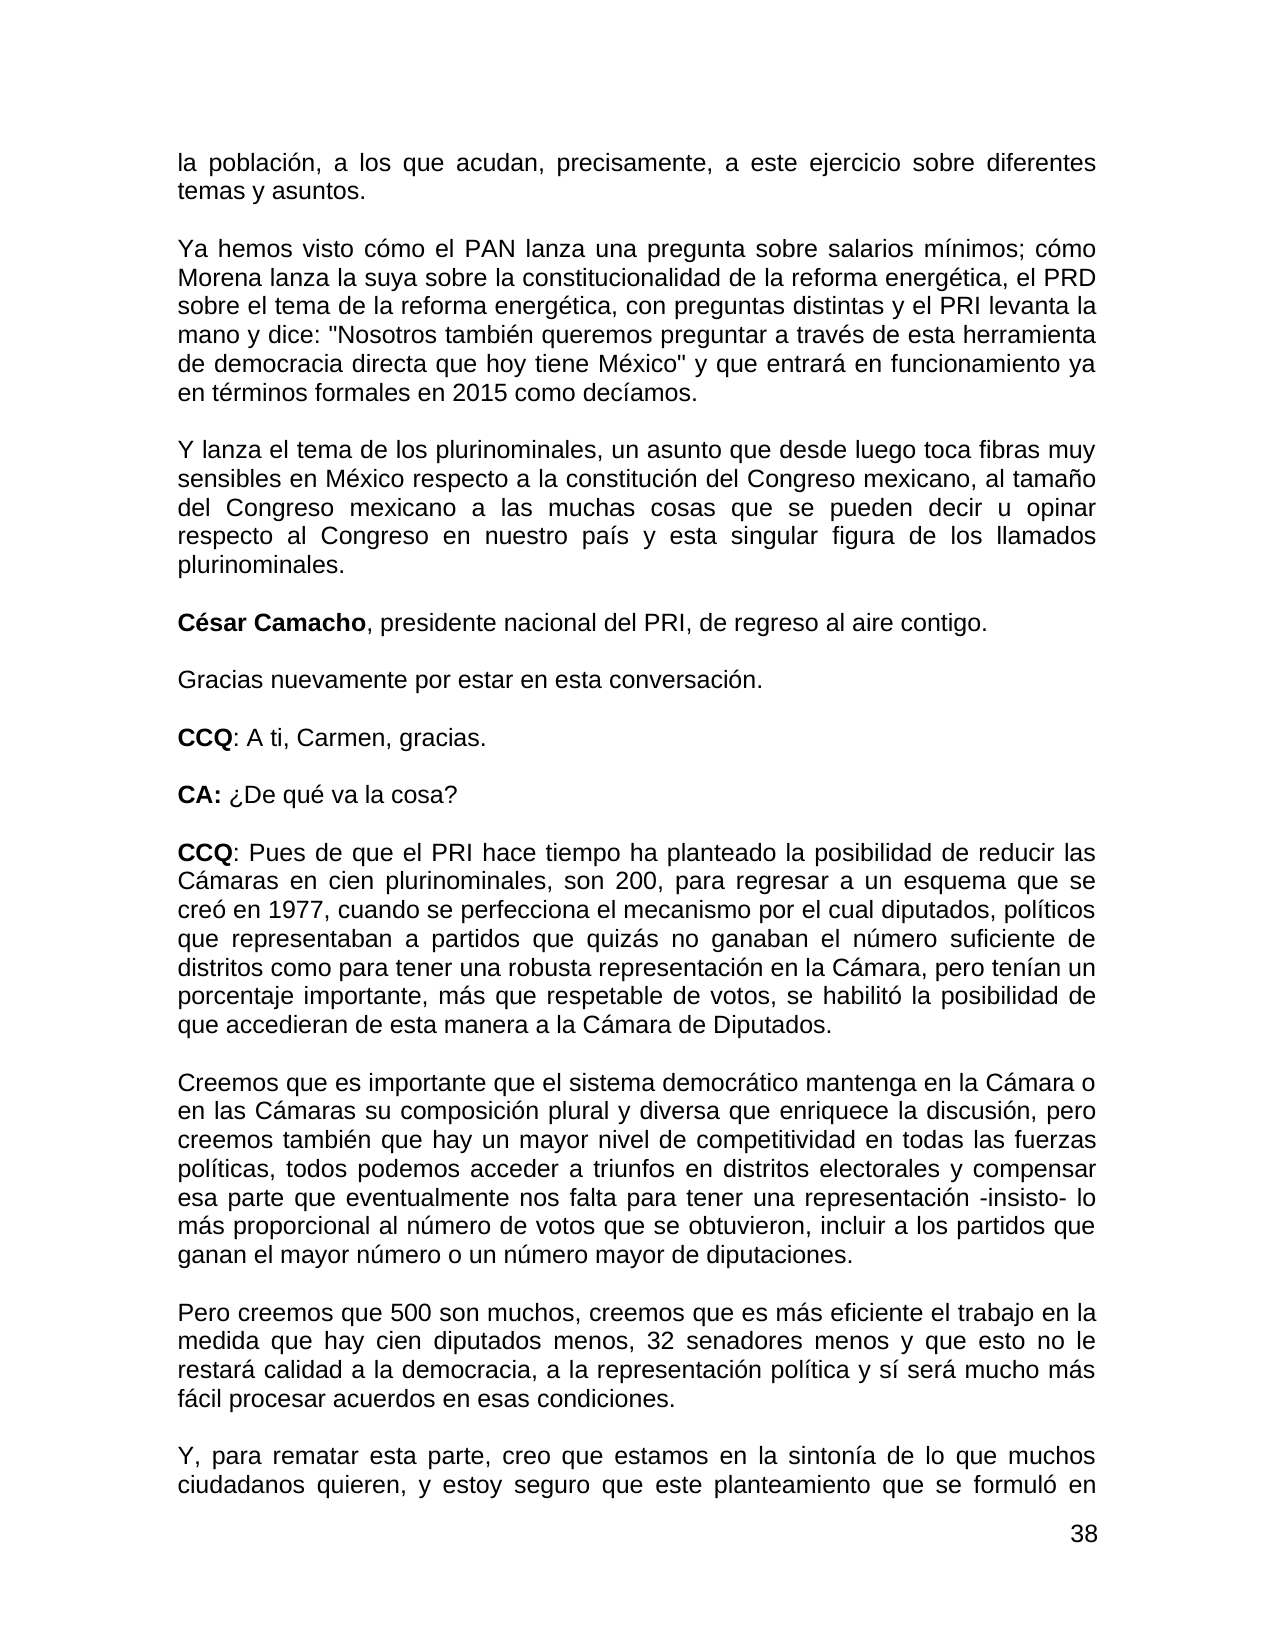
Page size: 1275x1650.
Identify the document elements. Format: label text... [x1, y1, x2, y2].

text Ya hemos visto cómo el PAN lanza una pregunta sobre salarios mínimos; cómo Morena lanza la suya sobre la constitucionalidad de la reforma energética, el PRD sobre el tema de la reforma energética, con preguntas distintas y el PRI levanta la mano y dice: "Nosotros también queremos preguntar a través de esta herramienta de democracia directa que hoy tiene México" y que entrará en funcionamiento ya en términos formales en 2015 como decíamos. [177, 234, 1098, 406]
text Pero creemos que 500 son muchos, creemos que es más eficiente el trabajo en la medida que hay cien diputados menos, 32 senadores menos y que esto no le restará calidad a la democracia, a la representación política y sí será mucho más fácil procesar acuerdos en esas condiciones. [177, 1298, 1098, 1413]
text Creemos que es importante que el sistema democrático mantenga en la Cámara o en las Cámaras su composición plural y diversa que enriquece la discusión, pero creemos también que hay un mayor nivel de competitividad en todas las fuerzas políticas, todos podemos acceder a triunfos en distritos electorales y compensar esa parte que eventualmente nos falta para tener una representación -insisto- lo más proporcional al número de votos que se obtuvieron, incluir a los partidos que ganan el mayor número o un número mayor de diputaciones. [177, 1068, 1098, 1269]
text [177, 1441, 1098, 1499]
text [177, 148, 1098, 205]
text CCQ: Pues de que el PRI hace tiempo ha planteado la posibilidad de reducir las Cámaras en cien plurinominales, son 200, para regresar a un esquema que se creó en 1977, cuando se perfecciona el mecanismo por el cual diputados, políticos que representaban a partidos que quizás no ganaban el número suficiente de distritos como para tener una robusta representación en la Cámara, pero tenían un porcentaje importante, más que respetable de votos, se habilitó la posibilidad de que accedieran de esta manera a la Cámara de Diputados. [177, 838, 1098, 1039]
text César Camacho, presidente nacional del PRI, de regreso al aire contigo. [177, 608, 1098, 636]
text Gracias nuevamente por estar en esta conversación. [177, 665, 1098, 694]
text CCQ: A ti, Carmen, gracias. [177, 723, 1098, 751]
text CA: ¿De qué va la cosa? [177, 780, 1098, 809]
text Y lanza el tema de los plurinominales, un asunto que desde luego toca fibras muy sensibles en México respecto a la constitución del Congreso mexicano, al tamaño del Congreso mexicano a las muchas cosas que se pueden decir u opinar respecto al Congreso en nuestro país y esta singular figura de los llamados plurinominales. [177, 435, 1098, 579]
